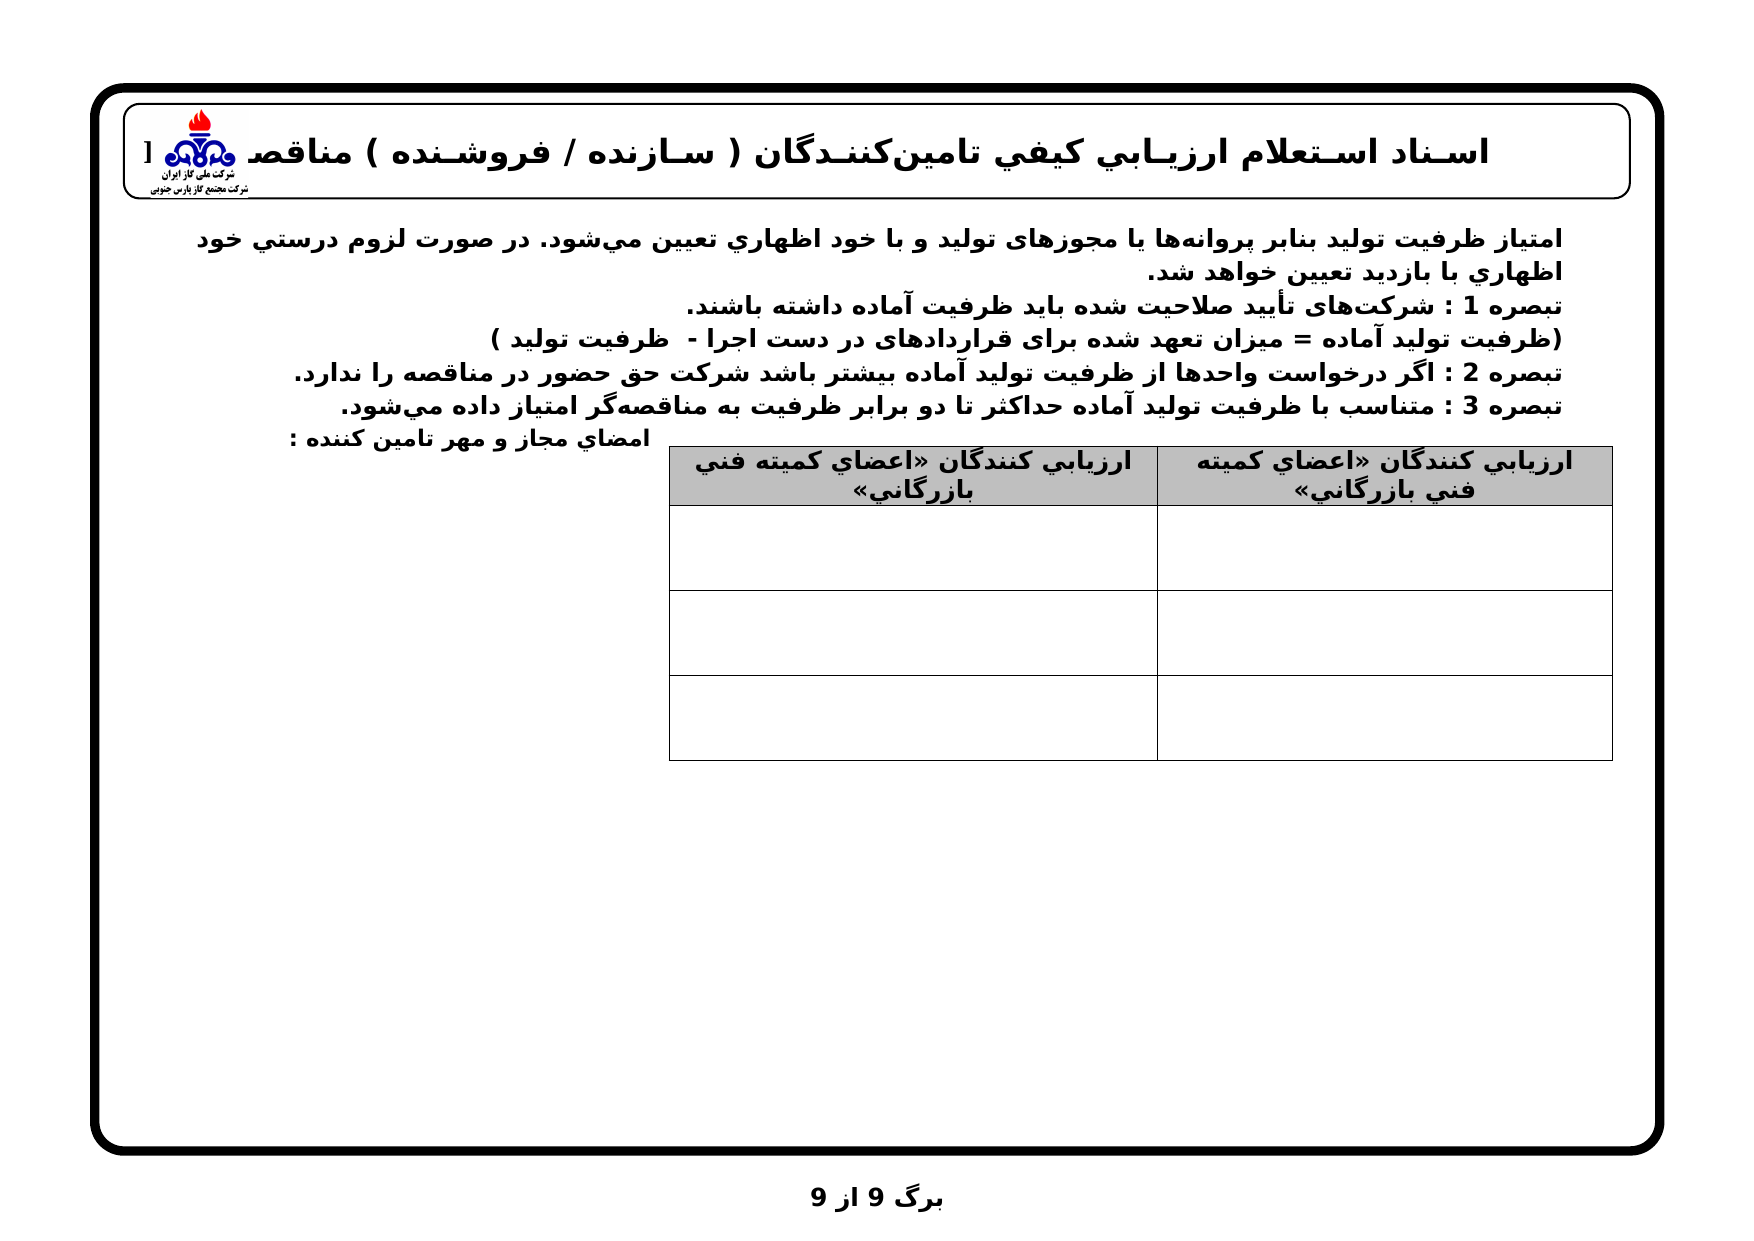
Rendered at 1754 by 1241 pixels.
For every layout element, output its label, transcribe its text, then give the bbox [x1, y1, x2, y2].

text تبصره 2 : اگر درخواست واحدها از ظرفيت توليد آماده بيشتر باشد شرکت حق حضور در مناقصه را ندارد. [153, 358, 1563, 387]
text (ظرفيت توليد آماده = ميزان تعهد شده برای قراردادهای در دست اجرا - ظرفيت توليد ) [153, 324, 1563, 353]
table_header ارزيابي كنندگان «اعضاي كميته فني بازرگاني» [1158, 447, 1612, 505]
text تبصره 3 : متناسب با ظرفيت توليد آماده حداكثر تا دو برابر ظرفيت به مناقصه‌گر امتياز داده مي‌شود. [153, 391, 1563, 421]
table_cell [670, 591, 1157, 675]
table_cell [1158, 591, 1612, 675]
text تبصره 1 : شرکت‌های تأييد صلاحيت شده بايد ظرفيت آماده داشته باشند. [153, 291, 1563, 320]
text امضاي مجاز و مهر تامين كننده : [153, 425, 1600, 452]
picture [150, 109, 249, 198]
text امتياز ظرفيت توليد بنابر پروانه‌ها يا مجوزهای توليد و با خود اظهاري تعيين مي‌شود. در صورت لزوم درستي خود اظهاري با بازديد تعيين خواهد شد. [153, 224, 1563, 286]
table_cell [670, 676, 1157, 760]
table_cell [1158, 506, 1612, 590]
table_cell [670, 506, 1157, 590]
table_cell [1158, 676, 1612, 760]
table_header ارزيابي كنندگان «اعضاي كميته فني بازرگاني» [670, 447, 1157, 505]
